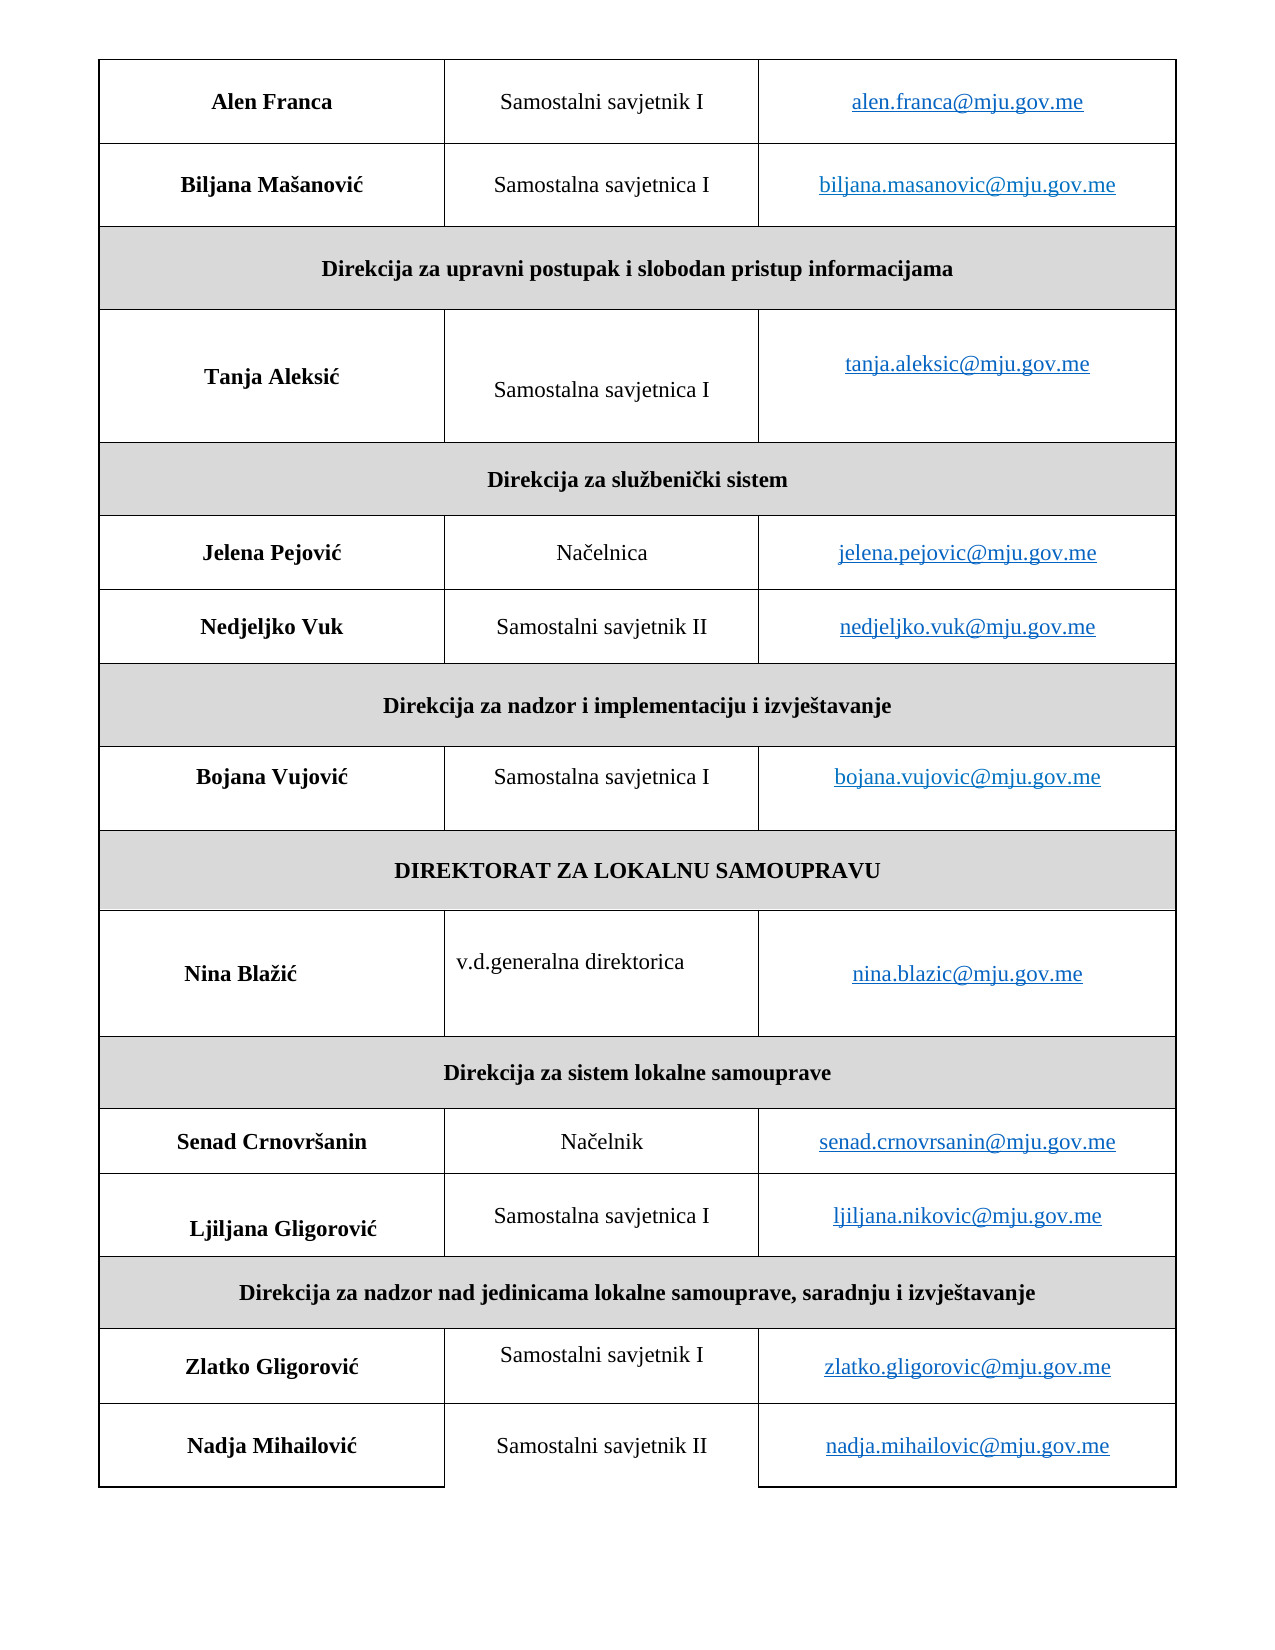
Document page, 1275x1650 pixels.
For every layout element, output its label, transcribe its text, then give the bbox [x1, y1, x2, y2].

table_cell Biljana Mašanović [100, 144, 444, 226]
table_cell Direkcija za službenički sistem [100, 443, 1175, 515]
table_cell DIREKTORAT ZA LOKALNU SAMOUPRAVU [100, 831, 1175, 909]
table_cell Alen Franca [100, 60, 444, 142]
table_cell Samostalni savjetnik II [445, 1404, 758, 1486]
table_cell Ljiljana Gligorović [100, 1174, 444, 1256]
table_cell alen.franca@mju.gov.me [759, 60, 1175, 142]
table_cell v.d.generalna direktorica [445, 911, 758, 1036]
table_cell Senad Crnovršanin [100, 1109, 444, 1173]
table_cell Direkcija za nadzor i implementaciju i izvještavanje [100, 664, 1175, 746]
table_cell Nina Blažić [100, 911, 444, 1036]
table_cell Direkcija za nadzor nad jedinicama lokalne samouprave, saradnju i izvještavanje [100, 1257, 1175, 1328]
table_cell ljiljana.nikovic@mju.gov.me [759, 1174, 1175, 1256]
table_cell Samostalni savjetnik I [445, 60, 758, 142]
table_cell tanja.aleksic@mju.gov.me [759, 310, 1175, 442]
table_cell biljana.masanovic@mju.gov.me [759, 144, 1175, 226]
table_cell Nadja Mihailović [100, 1404, 444, 1486]
table_cell Načelnik [445, 1109, 758, 1173]
table_cell Direkcija za sistem lokalne samouprave [100, 1037, 1175, 1108]
table_cell nedjeljko.vuk@mju.gov.me [759, 590, 1175, 663]
table_cell Jelena Pejović [100, 516, 444, 589]
table_cell Načelnica [445, 516, 758, 589]
table_cell Zlatko Gligorović [100, 1329, 444, 1403]
table_cell Samostalna savjetnica I [445, 144, 758, 226]
table_cell Nedjeljko Vuk [100, 590, 444, 663]
table_cell Samostalna savjetnica I [445, 310, 758, 442]
table_cell Samostalni savjetnik I [445, 1329, 758, 1403]
table_cell Samostalni savjetnik II [445, 590, 758, 663]
table_cell zlatko.gligorovic@mju.gov.me [759, 1329, 1175, 1403]
table_cell nina.blazic@mju.gov.me [759, 911, 1175, 1036]
table_cell senad.crnovrsanin@mju.gov.me [759, 1109, 1175, 1173]
table_cell nadja.mihailovic@mju.gov.me [759, 1404, 1175, 1486]
table_cell Tanja Aleksić [100, 310, 444, 442]
table_cell Direkcija za upravni postupak i slobodan pristup informacijama [100, 227, 1175, 309]
table_cell Bojana Vujović [100, 747, 444, 829]
table_cell bojana.vujovic@mju.gov.me [759, 747, 1175, 829]
table_cell jelena.pejovic@mju.gov.me [759, 516, 1175, 589]
table_cell Samostalna savjetnica I [445, 1174, 758, 1256]
table_cell Samostalna savjetnica I [445, 747, 758, 829]
